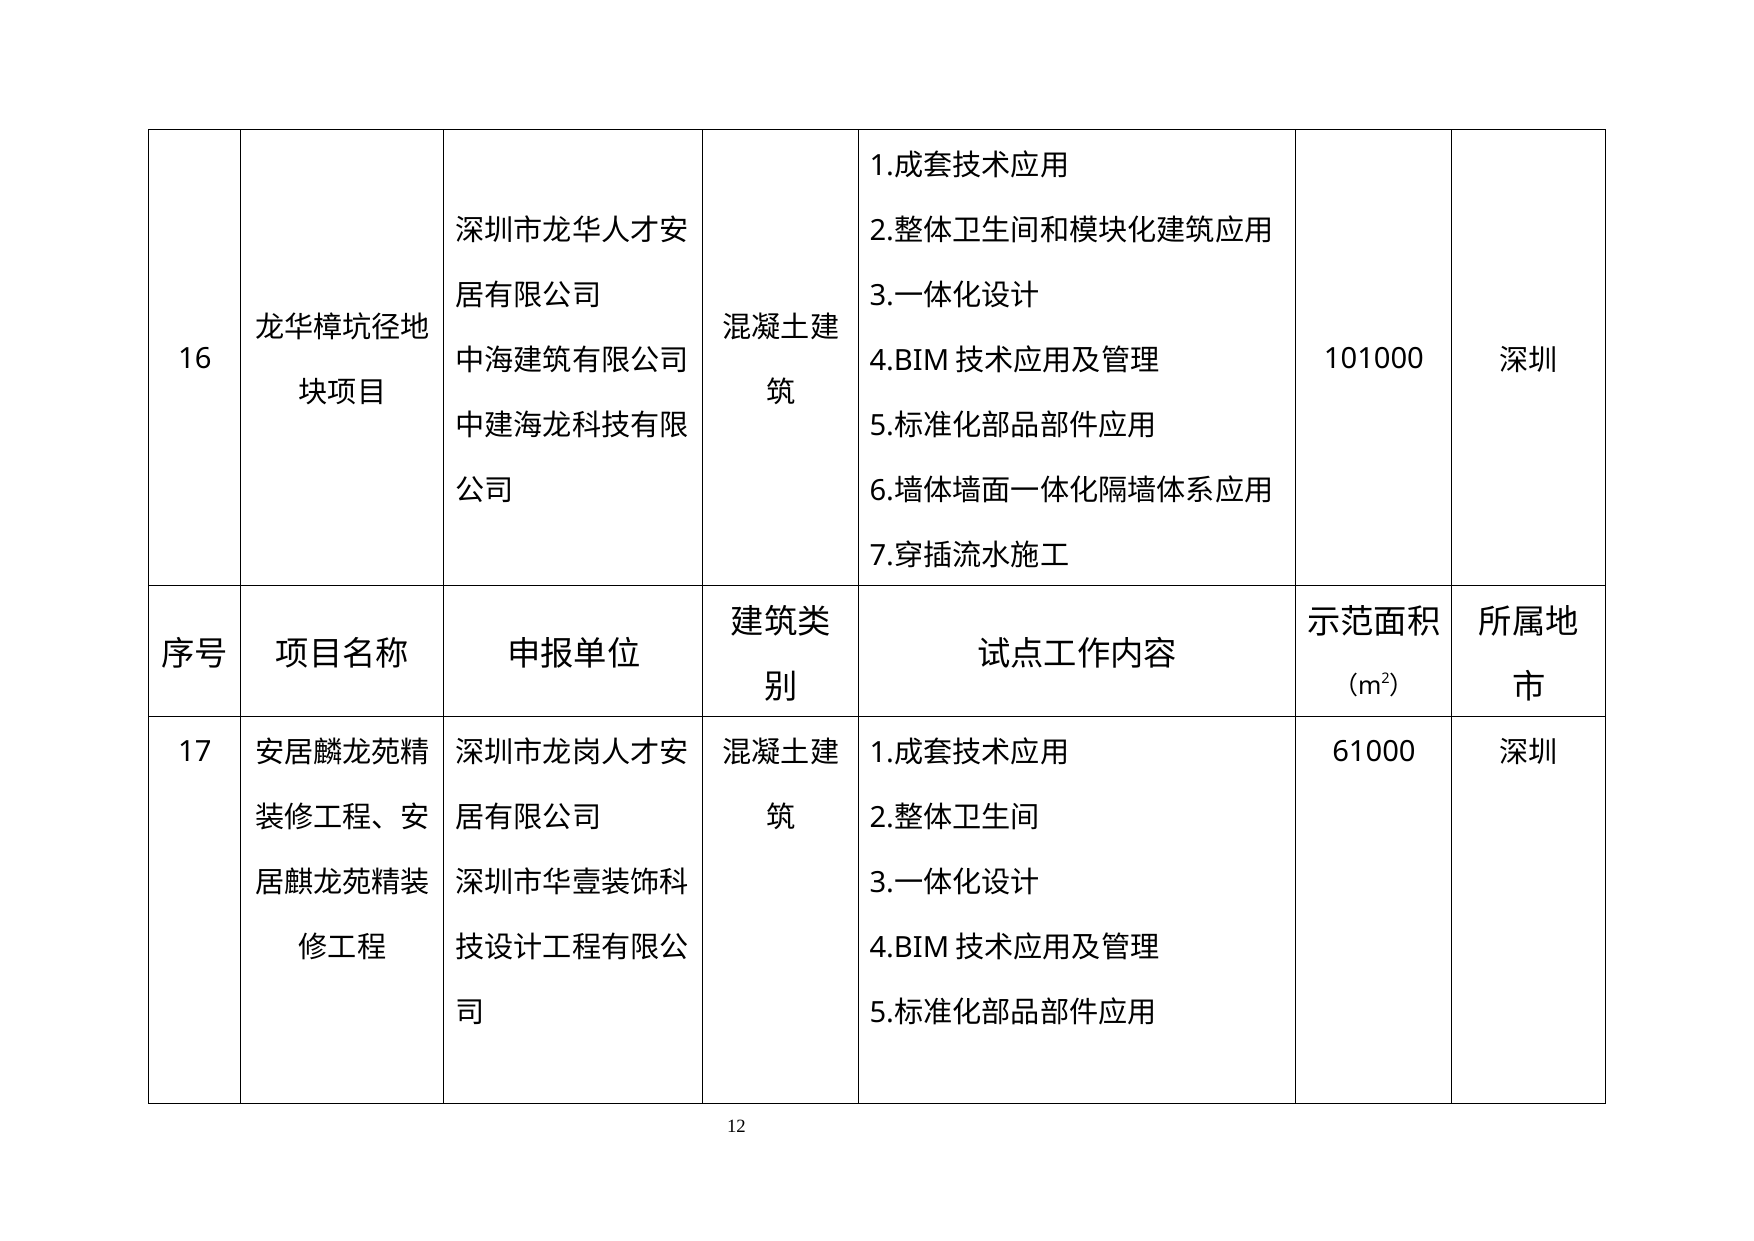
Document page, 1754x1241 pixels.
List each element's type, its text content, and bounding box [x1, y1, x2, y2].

table_cell 深圳 [1452, 130, 1605, 585]
table_cell 17 [149, 717, 240, 1103]
table_cell 建筑类别 [703, 586, 858, 716]
table_cell 16 [149, 130, 240, 585]
table_cell 61000 [1296, 717, 1451, 1103]
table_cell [241, 717, 443, 1103]
table_cell 1.成套技术应用 2.整体卫生间和模块化建筑应用 3.一体化设计 4.BIM技术应用及管理 5.标准化部品部件应用 6.墙体墙面一体化隔墙体系应用 7.穿插流水施工 [859, 130, 1295, 585]
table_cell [444, 717, 702, 1103]
table_cell 所属地市 [1452, 586, 1605, 716]
table_cell 示范面积（m2） [1296, 586, 1451, 716]
table_cell 101000 [1296, 130, 1451, 585]
table_cell 试点工作内容 [859, 586, 1295, 716]
table_cell 混凝土建筑 [703, 717, 858, 1103]
table_cell 项目名称 [241, 586, 443, 716]
table_cell 混凝土建筑 [703, 130, 858, 585]
table_cell 序号 [149, 586, 240, 716]
table_cell 深圳 [1452, 717, 1605, 1103]
table_cell 申报单位 [444, 586, 702, 716]
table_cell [859, 717, 1295, 1103]
table_cell 龙华樟坑径地块项目 [241, 130, 443, 585]
table_cell 深圳市龙华人才安居有限公司 中海建筑有限公司 中建海龙科技有限公司 [444, 130, 702, 585]
